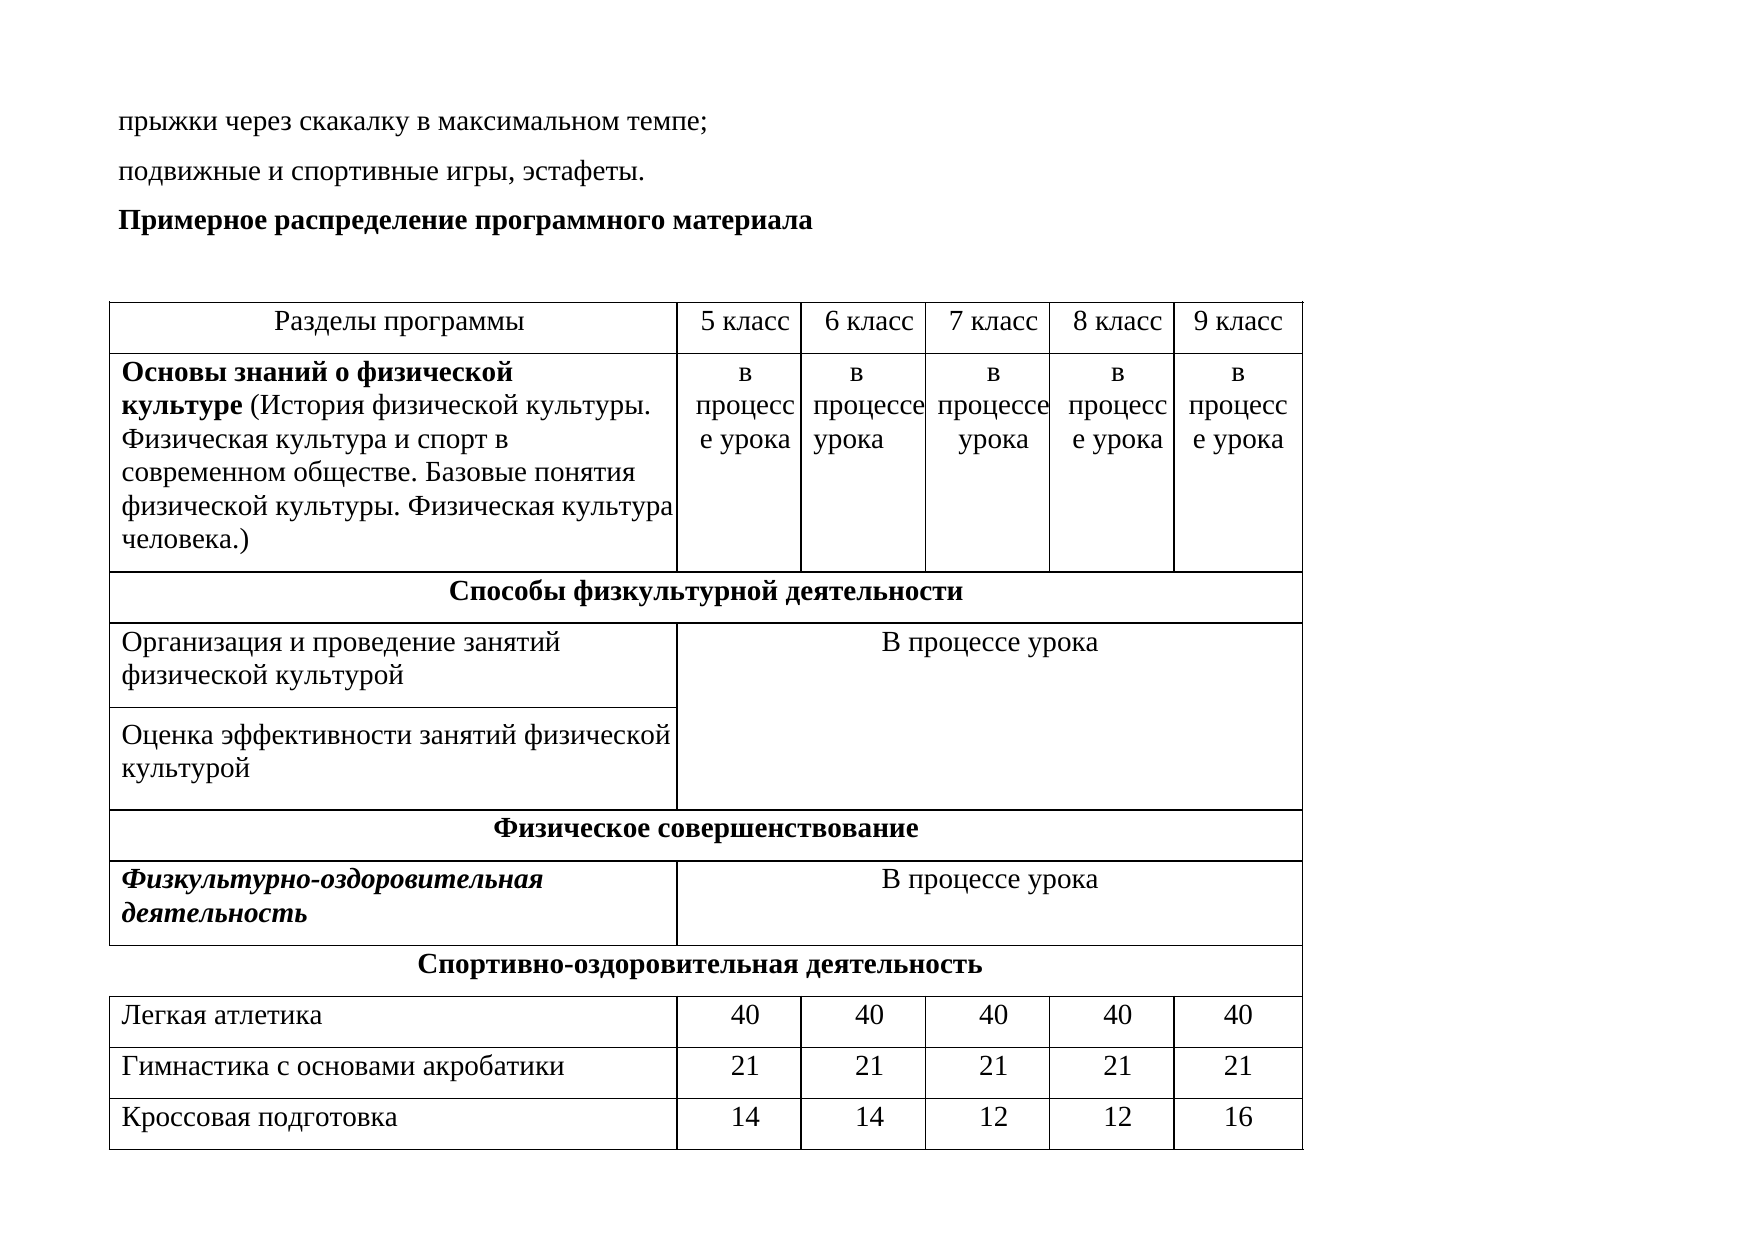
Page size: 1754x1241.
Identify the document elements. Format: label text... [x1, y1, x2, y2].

table_cell в процессе урока [926, 354, 1049, 571]
table_cell Оценка эффективности занятий физической культурой [110, 708, 676, 809]
table_cell 40 [1175, 997, 1302, 1047]
table_cell 40 [1050, 997, 1173, 1047]
table_cell 40 [802, 997, 925, 1047]
table_cell 12 [1050, 1099, 1173, 1149]
table_cell в процессе урока [678, 354, 800, 571]
table_cell Спортивно-оздоровительная деятельность [109, 946, 1302, 996]
table_cell Кроссовая подготовка [110, 1099, 676, 1149]
table_header Разделы программы [110, 303, 676, 352]
table_cell 12 [926, 1099, 1049, 1149]
text подвижные и спортивные игры, эстафеты. [118, 153, 1636, 186]
table_cell Гимнастика с основами акробатики [110, 1048, 676, 1098]
table_cell 14 [802, 1099, 925, 1149]
table_cell 16 [1175, 1099, 1302, 1149]
table_cell 21 [1175, 1048, 1302, 1098]
table_cell в процессе урока [1175, 354, 1302, 571]
table_cell Организация и проведение занятий физической культурой [110, 624, 676, 707]
table_cell в процессе урока [802, 354, 925, 571]
table_cell 21 [678, 1048, 800, 1098]
table_cell Легкая атлетика [110, 997, 676, 1047]
table_cell 21 [926, 1048, 1049, 1098]
table_header 8 класс [1050, 303, 1173, 352]
table_cell 21 [1050, 1048, 1173, 1098]
table_cell 14 [678, 1099, 800, 1149]
table_header 6 класс [802, 303, 925, 352]
table_cell Физическое совершенствование [110, 811, 1302, 860]
table_header 9 класс [1175, 303, 1302, 352]
table_cell Физкультурно-оздоровительная деятельность [110, 862, 676, 944]
table_cell В процессе урока [678, 624, 1302, 809]
table_cell Способы физкультурной деятельности [110, 573, 1302, 622]
table_header 5 класс [678, 303, 800, 352]
table_header 7 класс [926, 303, 1049, 352]
text Примерное распределение программного материала [118, 202, 1636, 236]
table_cell Основы знаний о физической культуре (История физической культуры. Физическая культура и спорт в современном обществе. Базовые понятия физической культуры. Физическая культура человека.) [110, 354, 676, 571]
table_cell В процессе урока [678, 862, 1302, 944]
table_cell 40 [926, 997, 1049, 1047]
table_cell 21 [802, 1048, 925, 1098]
table_cell в процессе урока [1050, 354, 1173, 571]
text прыжки через скакалку в максимальном темпе; [118, 103, 1636, 137]
table_cell 40 [678, 997, 800, 1047]
